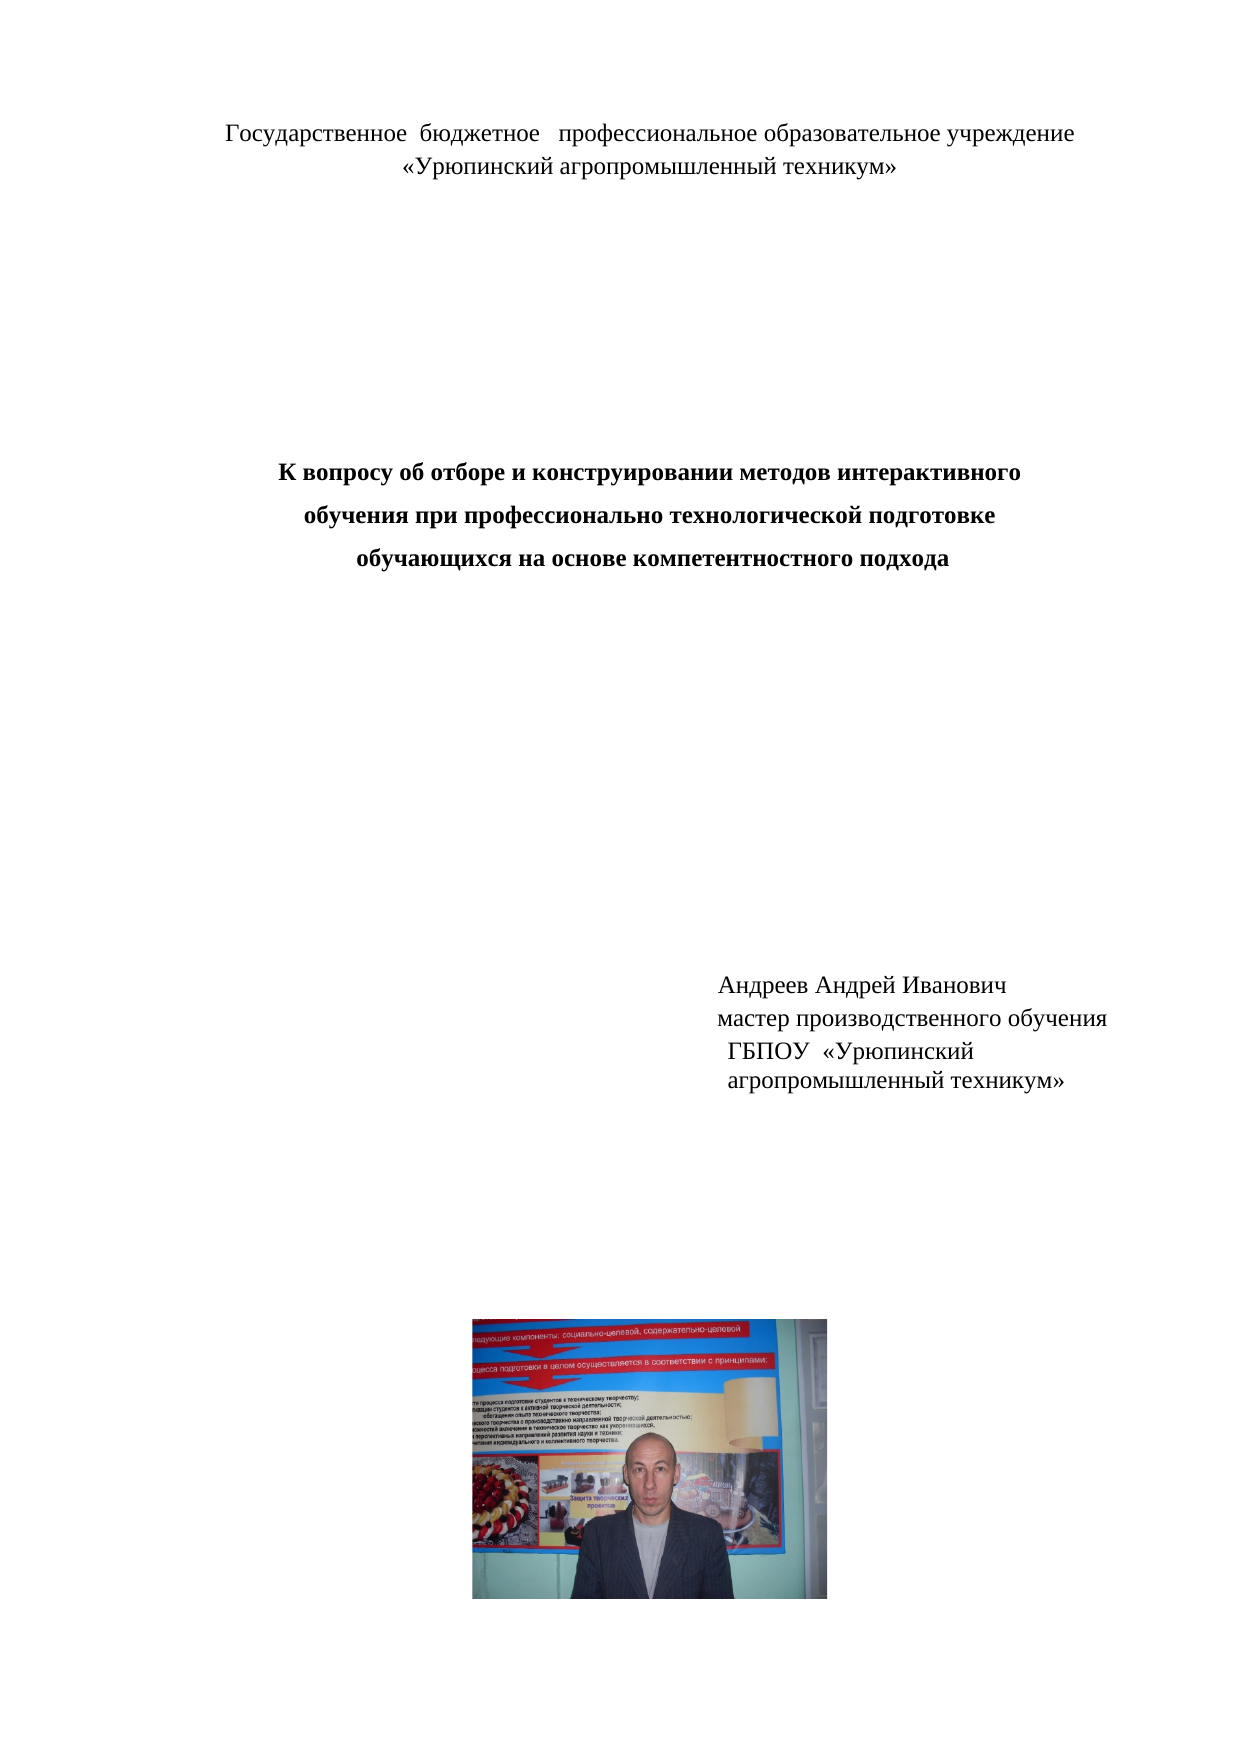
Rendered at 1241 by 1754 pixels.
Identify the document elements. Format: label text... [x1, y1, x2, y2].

text К вопросу об отборе и конструировании методов интерактивного [177, 457, 1122, 486]
text обучающихся на основе компетентностного подхода [177, 543, 1122, 572]
text агропромышленный техникум» [177, 1065, 1122, 1093]
picture [472, 1319, 828, 1599]
text обучения при профессионально технологической подготовке [177, 500, 1122, 529]
text мастер производственного обучения [177, 1003, 1122, 1032]
text Андреев Андрей Иванович [177, 970, 1122, 999]
text ГБПОУ «Урюпинский [177, 1036, 1122, 1065]
text «Урюпинский агропромышленный техникум» [177, 151, 1122, 180]
text Государственное бюджетное профессиональное образовательное учреждение [177, 118, 1122, 147]
